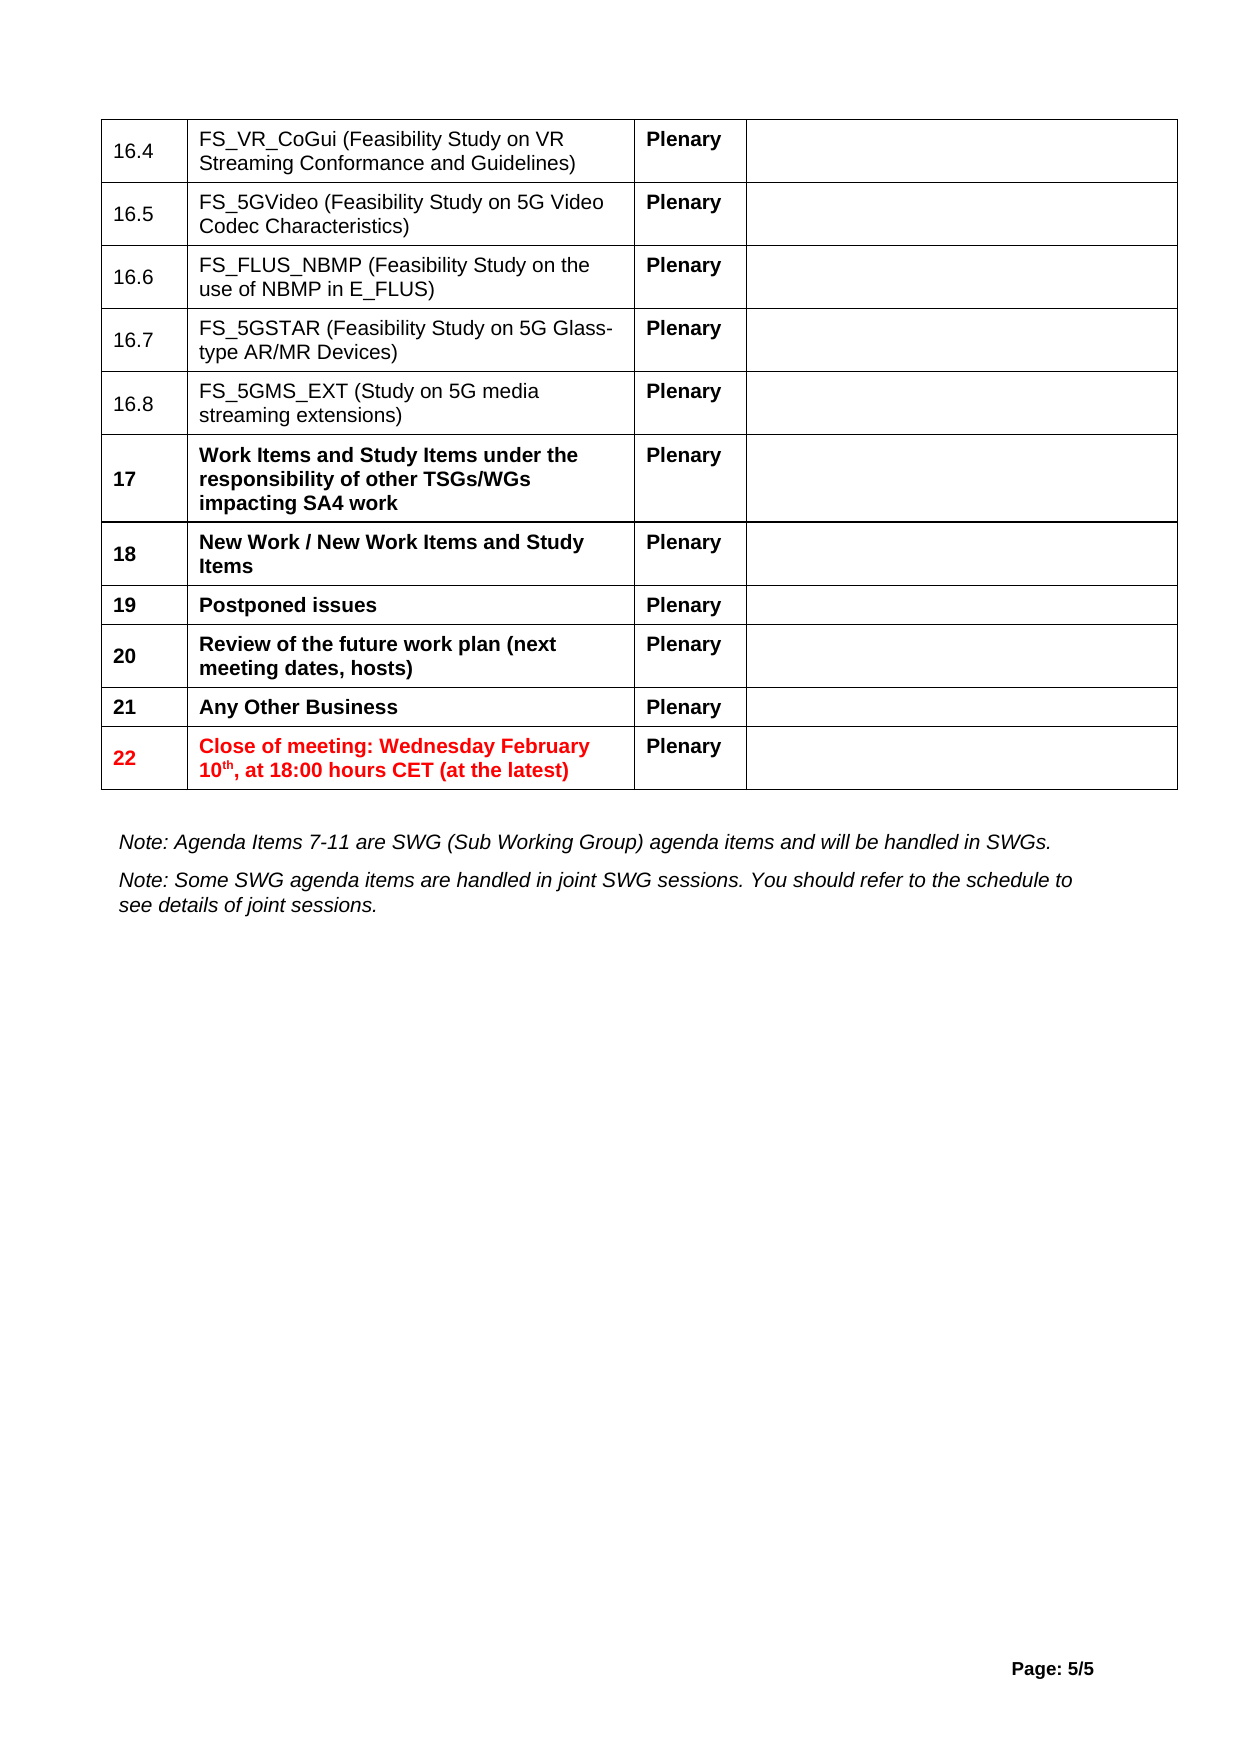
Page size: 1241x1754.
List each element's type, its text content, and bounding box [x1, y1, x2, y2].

table_cell Review of the future work plan (next meeting dates, hosts) [188, 625, 634, 687]
table_cell Work Items and Study Items under the responsibility of other TSGs/WGs impacting SA4 work [188, 435, 634, 521]
table_cell Plenary [635, 246, 746, 308]
table_cell 19 [102, 586, 187, 624]
table_cell Plenary [635, 523, 746, 584]
text Note: Agenda Items 7-11 are SWG (Sub Working Group) agenda items and will be handled in SWGs. [119, 829, 1092, 854]
table_cell FS_VR_CoGui (Feasibility Study on VR Streaming Conformance and Guidelines) [188, 120, 634, 182]
table_cell 16.4 [102, 120, 187, 182]
table_cell 16.6 [102, 246, 187, 308]
table_cell 17 [102, 435, 187, 521]
table_cell 16.8 [102, 372, 187, 434]
table_cell FS_5GVideo (Feasibility Study on 5G Video Codec Characteristics) [188, 183, 634, 245]
table_cell 16.7 [102, 309, 187, 371]
table_cell Plenary [635, 120, 746, 182]
table_cell [747, 523, 1177, 584]
table_cell [747, 183, 1177, 245]
table_cell Plenary [635, 727, 746, 789]
table_cell [747, 435, 1177, 521]
table_cell [747, 727, 1177, 789]
table_cell New Work / New Work Items and Study Items [188, 523, 634, 584]
table_cell [747, 625, 1177, 687]
table_cell [747, 586, 1177, 624]
table_cell [747, 120, 1177, 182]
table_cell Plenary [635, 372, 746, 434]
table_cell 18 [102, 523, 187, 584]
table_cell 22 [102, 727, 187, 789]
table_cell [747, 309, 1177, 371]
table_cell Close of meeting: Wednesday February 10th, at 18:00 hours CET (at the latest) [188, 727, 634, 789]
table_cell 16.5 [102, 183, 187, 245]
table_cell Plenary [635, 688, 746, 726]
table_cell Plenary [635, 183, 746, 245]
table_cell Plenary [635, 435, 746, 521]
table_cell Plenary [635, 586, 746, 624]
table_cell FS_5GMS_EXT (Study on 5G media streaming extensions) [188, 372, 634, 434]
table_cell Plenary [635, 309, 746, 371]
table_cell Any Other Business [188, 688, 634, 726]
table_cell [747, 372, 1177, 434]
table_cell FS_5GSTAR (Feasibility Study on 5G Glass-type AR/MR Devices) [188, 309, 634, 371]
table_cell Plenary [635, 625, 746, 687]
table_cell [747, 246, 1177, 308]
table_cell 20 [102, 625, 187, 687]
table_cell FS_FLUS_NBMP (Feasibility Study on the use of NBMP in E_FLUS) [188, 246, 634, 308]
text Note: Some SWG agenda items are handled in joint SWG sessions. You should refer to the schedule to see details of joint sessions. [119, 867, 1092, 917]
table_cell 21 [102, 688, 187, 726]
table_cell [747, 688, 1177, 726]
table_cell Postponed issues [188, 586, 634, 624]
